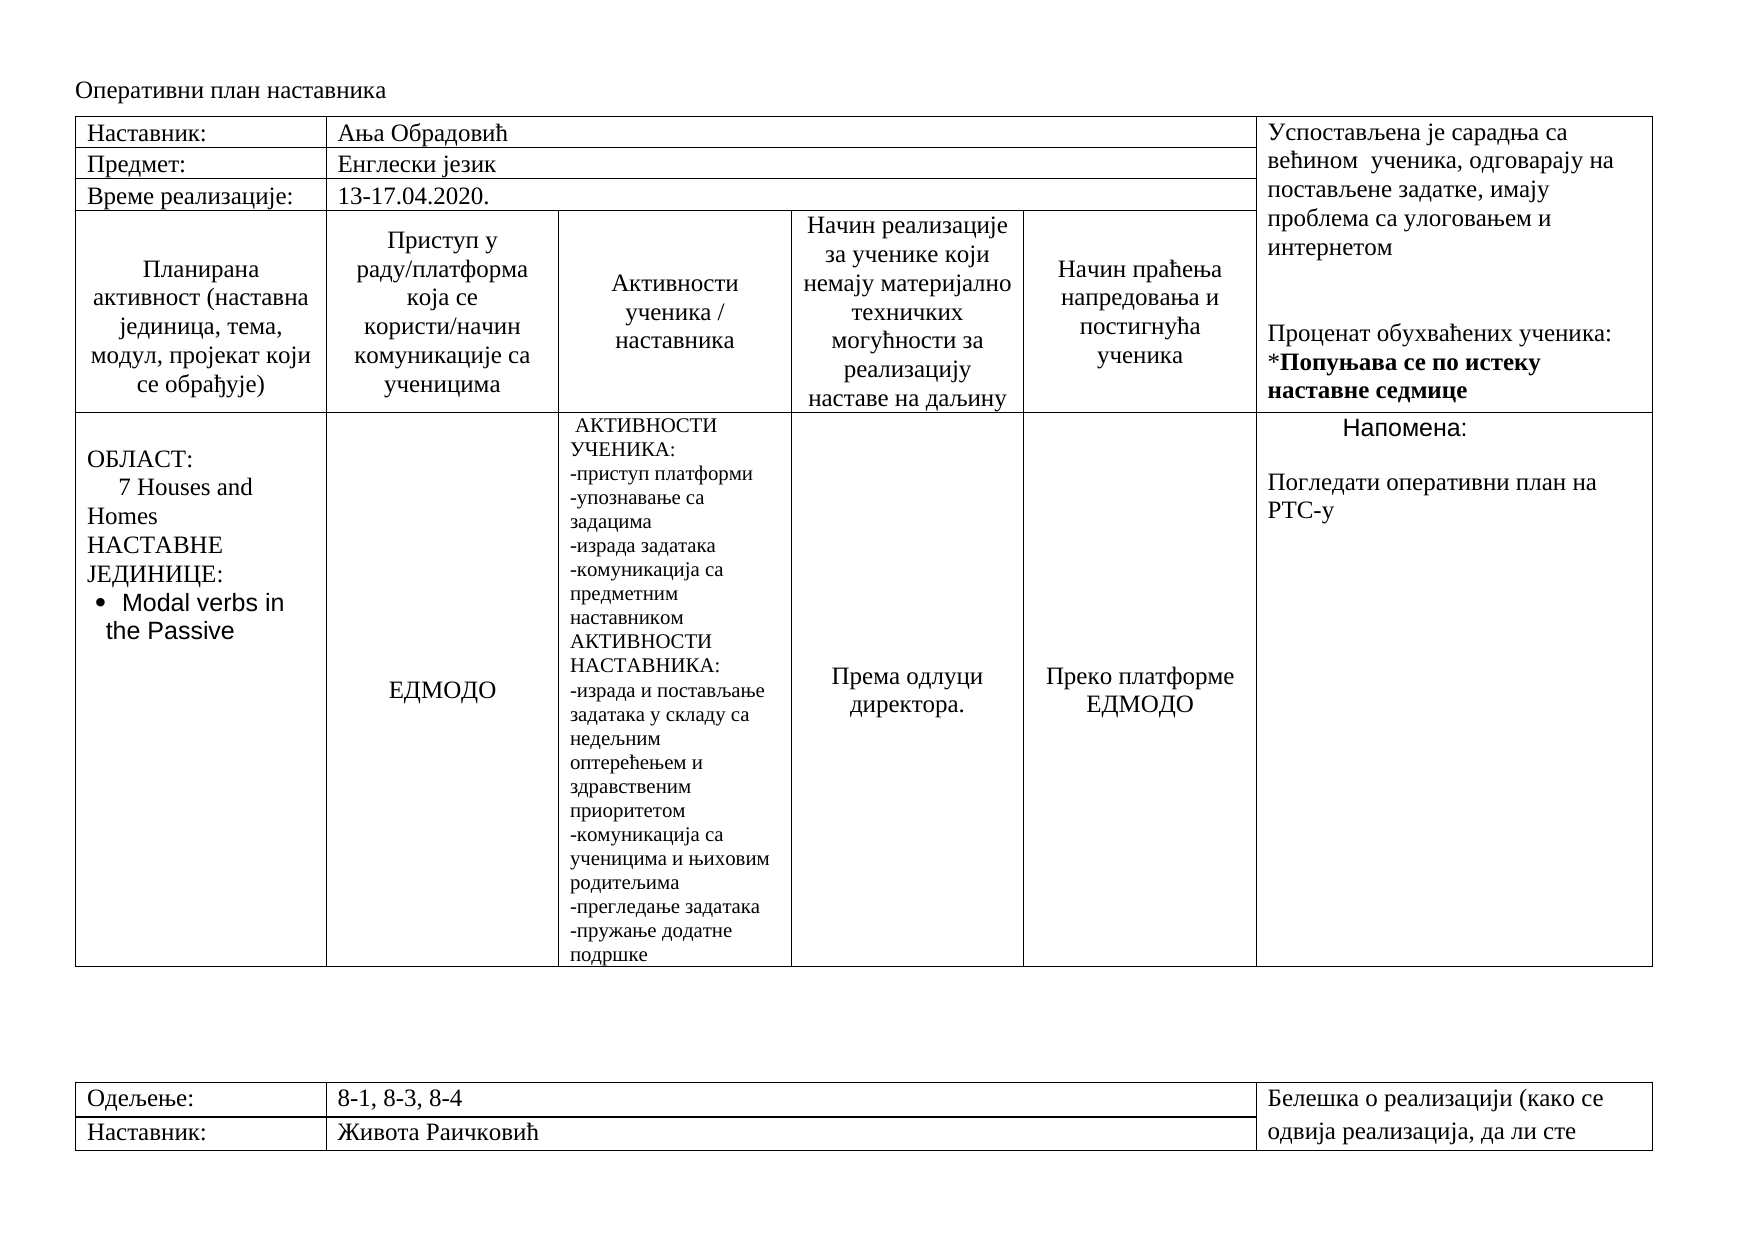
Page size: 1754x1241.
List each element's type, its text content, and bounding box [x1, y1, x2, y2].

table_cell Наставник: [76, 1118, 326, 1150]
table_cell ЕДМОДО [327, 413, 558, 966]
table_cell Активности ученика / наставника [559, 211, 791, 412]
table_cell Преко платформе ЕДМОДО [1024, 413, 1256, 966]
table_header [1257, 117, 1652, 412]
table_cell Начин реализације за ученике који немају материјално техничких могућности за реализацију наставе на даљину [792, 211, 1023, 412]
table_cell Време реализације: [76, 179, 326, 209]
table_cell Живота Раичковић [327, 1118, 1256, 1150]
table_cell АКТИВНОСТИ УЧЕНИКА: -приступ платформи -упознавање са задацима -израда задатака -комуникација са предметним наставником АКТИВНОСТИ НАСТАВНИКА: -израда и постављање задатака у складу са недељним оптерећењем и здравственим приоритетом -комуникација са ученицима и њиховим родитељима -прегледање задатака -пружање додатне подршке [559, 413, 791, 966]
table_cell Према одлуци директора. [792, 413, 1023, 966]
table_cell ОБЛАСТ: 7 Houses and Homes НАСТАВНЕ ЈЕДИНИЦЕ: Modal verbs in the Passive [76, 413, 326, 966]
table_cell Напомена: Погледати оперативни план на РТС-у [1257, 413, 1652, 966]
table_cell Приступ у раду/платформа која се користи/начин комуникације са ученицима [327, 211, 558, 412]
table_cell Ања Обрадовић [327, 117, 1256, 147]
table_cell Предмет: [76, 148, 326, 178]
table_header 8-1, 8-3, 8-4 [327, 1083, 1256, 1116]
table_cell 13-17.04.2020. [327, 179, 1256, 209]
table_cell Наставник: [76, 117, 326, 147]
table_header Одељење: [76, 1083, 326, 1116]
table_header Белешка о реализацији (како се одвија реализација, да ли сте успоставили сарадњу са свим ученицима, да ли одговарају на постављене задатке) Проценат обухваћених ученика: *Попуњава се по истеку наставне седмице [1257, 1083, 1652, 1150]
table_cell Планирана активност (наставна јединица, тема, модул, пројекат који се обрађује) [76, 211, 326, 412]
table_cell Начин праћења напредовања и постигнућа ученика [1024, 211, 1256, 412]
table_cell Енглески језик [327, 148, 1256, 178]
